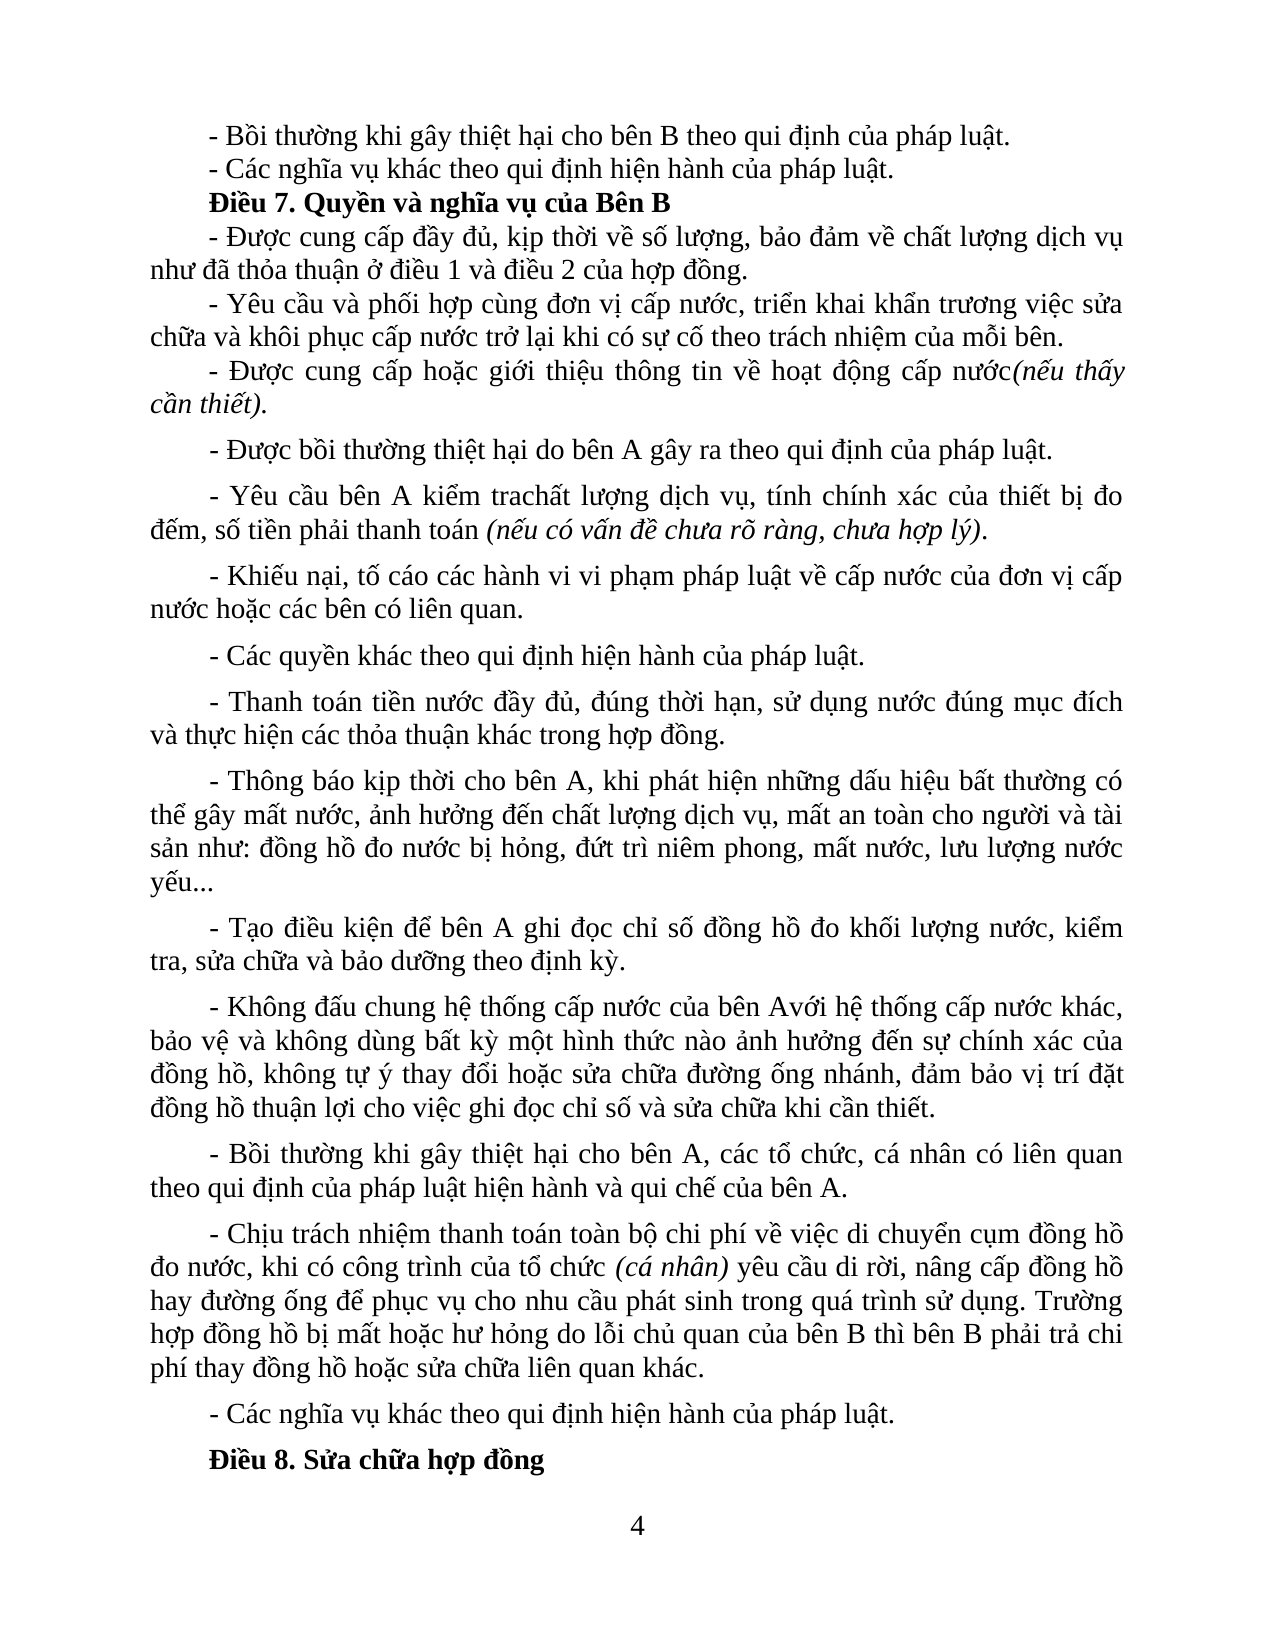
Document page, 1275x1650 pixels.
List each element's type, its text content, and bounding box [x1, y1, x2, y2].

text - Chịu trách nhiệm thanh toán toàn bộ chi phí về việc di chuyển cụm đồng hồ đo nước, khi có công trình của tổ chức (cá nhân) yêu cầu di rời, nâng cấp đồng hồ hay đường ống để phục vụ cho nhu cầu phát sinh trong quá trình sử dụng. Trường hợp đồng hồ bị mất hoặc hư hỏng do lỗi chủ quan của bên B thì bên B phải trả chi phí thay đồng hồ hoặc sửa chữa liên quan khác. [150, 1216, 1125, 1383]
text - Được cung cấp hoặc giới thiệu thông tin về hoạt động cấp nước(nếu thấy cần thiết). [150, 353, 1125, 420]
text - Được bồi thường thiệt hại do bên A gây ra theo qui định của pháp luật. [150, 432, 1125, 466]
text - Bồi thường khi gây thiệt hại cho bên B theo qui định của pháp luật. [150, 118, 1125, 152]
text Điều 8. Sửa chữa hợp đồng [150, 1442, 1125, 1476]
text - Yêu cầu và phối hợp cùng đơn vị cấp nước, triển khai khẩn trương việc sửa chữa và khôi phục cấp nước trở lại khi có sự cố theo trách nhiệm của mỗi bên. [150, 286, 1125, 353]
text - Thông báo kịp thời cho bên A, khi phát hiện những dấu hiệu bất thường có thể gây mất nước, ảnh hưởng đến chất lượng dịch vụ, mất an toàn cho người và tài sản như: đồng hồ đo nước bị hỏng, đứt trì niêm phong, mất nước, lưu lượng nước yếu... [150, 763, 1125, 897]
text Điều 7. Quyền và nghĩa vụ của Bên B [150, 185, 1125, 219]
text - Không đấu chung hệ thống cấp nước của bên Avới hệ thống cấp nước khác, bảo vệ và không dùng bất kỳ một hình thức nào ảnh hưởng đến sự chính xác của đồng hồ, không tự ý thay đổi hoặc sửa chữa đường ống nhánh, đảm bảo vị trí đặt đồng hồ thuận lợi cho việc ghi đọc chỉ số và sửa chữa khi cần thiết. [150, 989, 1125, 1124]
text - Bồi thường khi gây thiệt hại cho bên A, các tổ chức, cá nhân có liên quan theo qui định của pháp luật hiện hành và qui chế của bên A. [150, 1136, 1125, 1203]
text - Được cung cấp đầy đủ, kịp thời về số lượng, bảo đảm về chất lượng dịch vụ như đã thỏa thuận ở điều 1 và điều 2 của hợp đồng. [150, 219, 1125, 286]
text - Các nghĩa vụ khác theo qui định hiện hành của pháp luật. [150, 1396, 1125, 1429]
text - Thanh toán tiền nước đầy đủ, đúng thời hạn, sử dụng nước đúng mục đích và thực hiện các thỏa thuận khác trong hợp đồng. [150, 684, 1125, 751]
text - Tạo điều kiện để bên A ghi đọc chỉ số đồng hồ đo khối lượng nước, kiểm tra, sửa chữa và bảo dưỡng theo định kỳ. [150, 910, 1125, 977]
text - Các nghĩa vụ khác theo qui định hiện hành của pháp luật. [150, 152, 1125, 185]
text - Khiếu nại, tố cáo các hành vi vi phạm pháp luật về cấp nước của đơn vị cấp nước hoặc các bên có liên quan. [150, 558, 1125, 625]
text - Yêu cầu bên A kiểm trachất lượng dịch vụ, tính chính xác của thiết bị đo đếm, số tiền phải thanh toán (nếu có vấn đề chưa rõ ràng, chưa hợp lý). [150, 478, 1125, 546]
text - Các quyền khác theo qui định hiện hành của pháp luật. [150, 638, 1125, 671]
